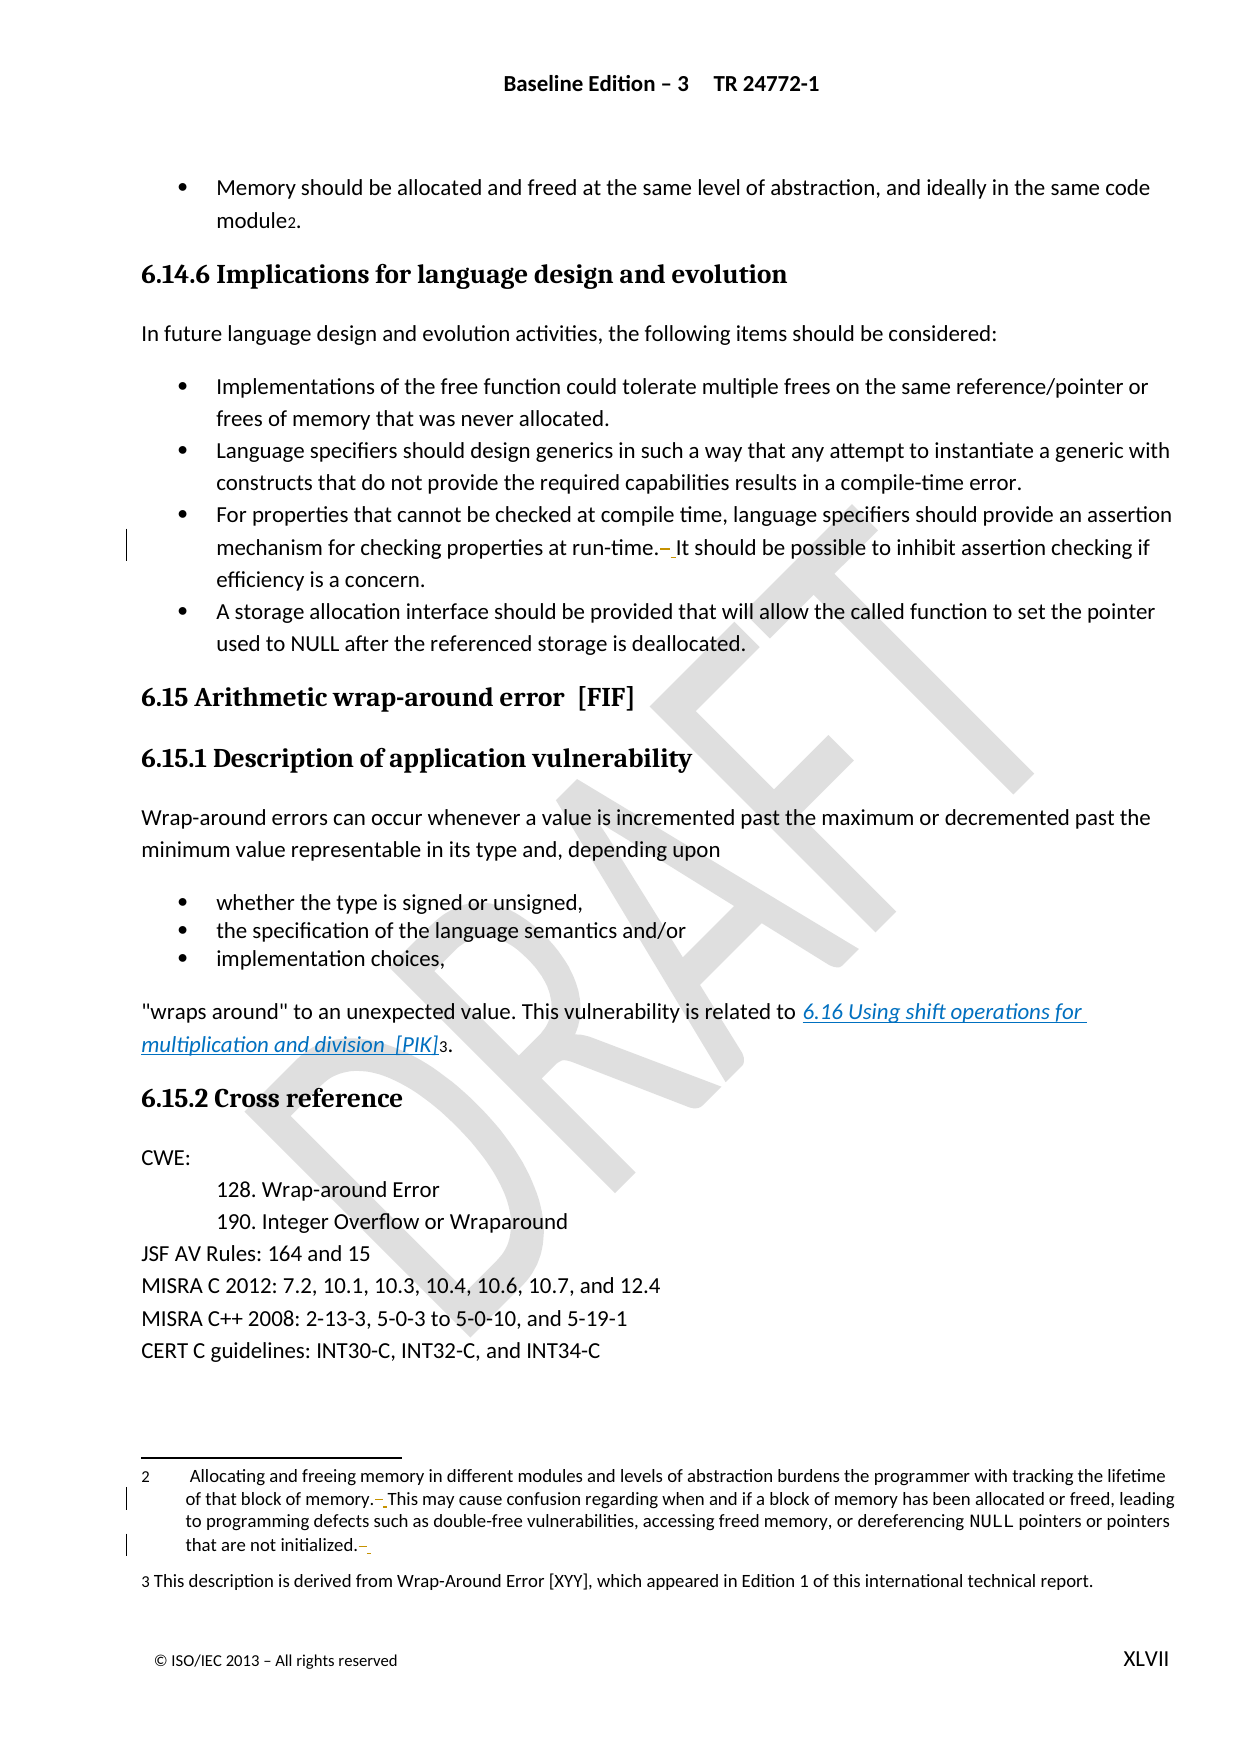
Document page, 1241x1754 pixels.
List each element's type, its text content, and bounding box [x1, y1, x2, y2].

text MISRA C 2012: 7.2, 10.1, 10.3, 10.4, 10.6, 10.7, and 12.4 [141, 1272, 1182, 1299]
text JSF AV Rules: 164 and 15 [141, 1239, 1182, 1267]
text CERT C guidelines: INT30-C, INT32-C, and INT34-C [141, 1336, 1182, 1364]
list Implementations of the free function could tolerate multiple frees on the same reference/pointer or frees of memory that was never allocated. [178, 372, 1182, 432]
text 128. Wrap-around Error [216, 1175, 1182, 1203]
list For properties that cannot be checked at compile time, language specifiers should provide an assertion mechanism for checking properties at run-time.It should be possible to inhibit assertion checking if efficiency is a concern. [178, 501, 1182, 593]
subtitle 6.15.2 Cross reference [141, 1083, 1182, 1114]
list the specification of the language semantics and/or [178, 916, 1182, 944]
text In future language design and evolution activities, the following items should be considered: [141, 319, 1182, 347]
text "wraps around" to an unexpected value. This vulnerability is related to . [141, 997, 1182, 1058]
list A storage allocation interface should be provided that will allow the called function to set the pointer used to NULL after the referenced storage is deallocated. [178, 597, 1182, 657]
text 190. Integer Overflow or Wraparound [216, 1207, 1182, 1235]
list implementation choices, [178, 944, 1182, 972]
subtitle 6.15 Arithmetic wrap-around error [FIF] [141, 682, 1182, 713]
text CWE: [141, 1143, 1182, 1171]
text MISRA C++ 2008: 2-13-3, 5-0-3 to 5-0-10, and 5-19-1 [141, 1304, 1182, 1332]
list Language specifiers should design generics in such a way that any attempt to instantiate a generic with constructs that do not provide the required capabilities results in a compile-time error. [178, 436, 1182, 496]
text Wrap-around errors can occur whenever a value is incremented past the maximum or decremented past the minimum value representable in its type and, depending upon [141, 803, 1182, 863]
list whether the type is signed or unsigned, [178, 888, 1182, 916]
subtitle 6.14.6 Implications for language design and evolution [141, 259, 1182, 290]
list Memory should be allocated and freed at the same level of abstraction, and ideally in the same code module. [178, 173, 1182, 234]
subtitle 6.15.1 Description of application vulnerability [141, 743, 1182, 774]
